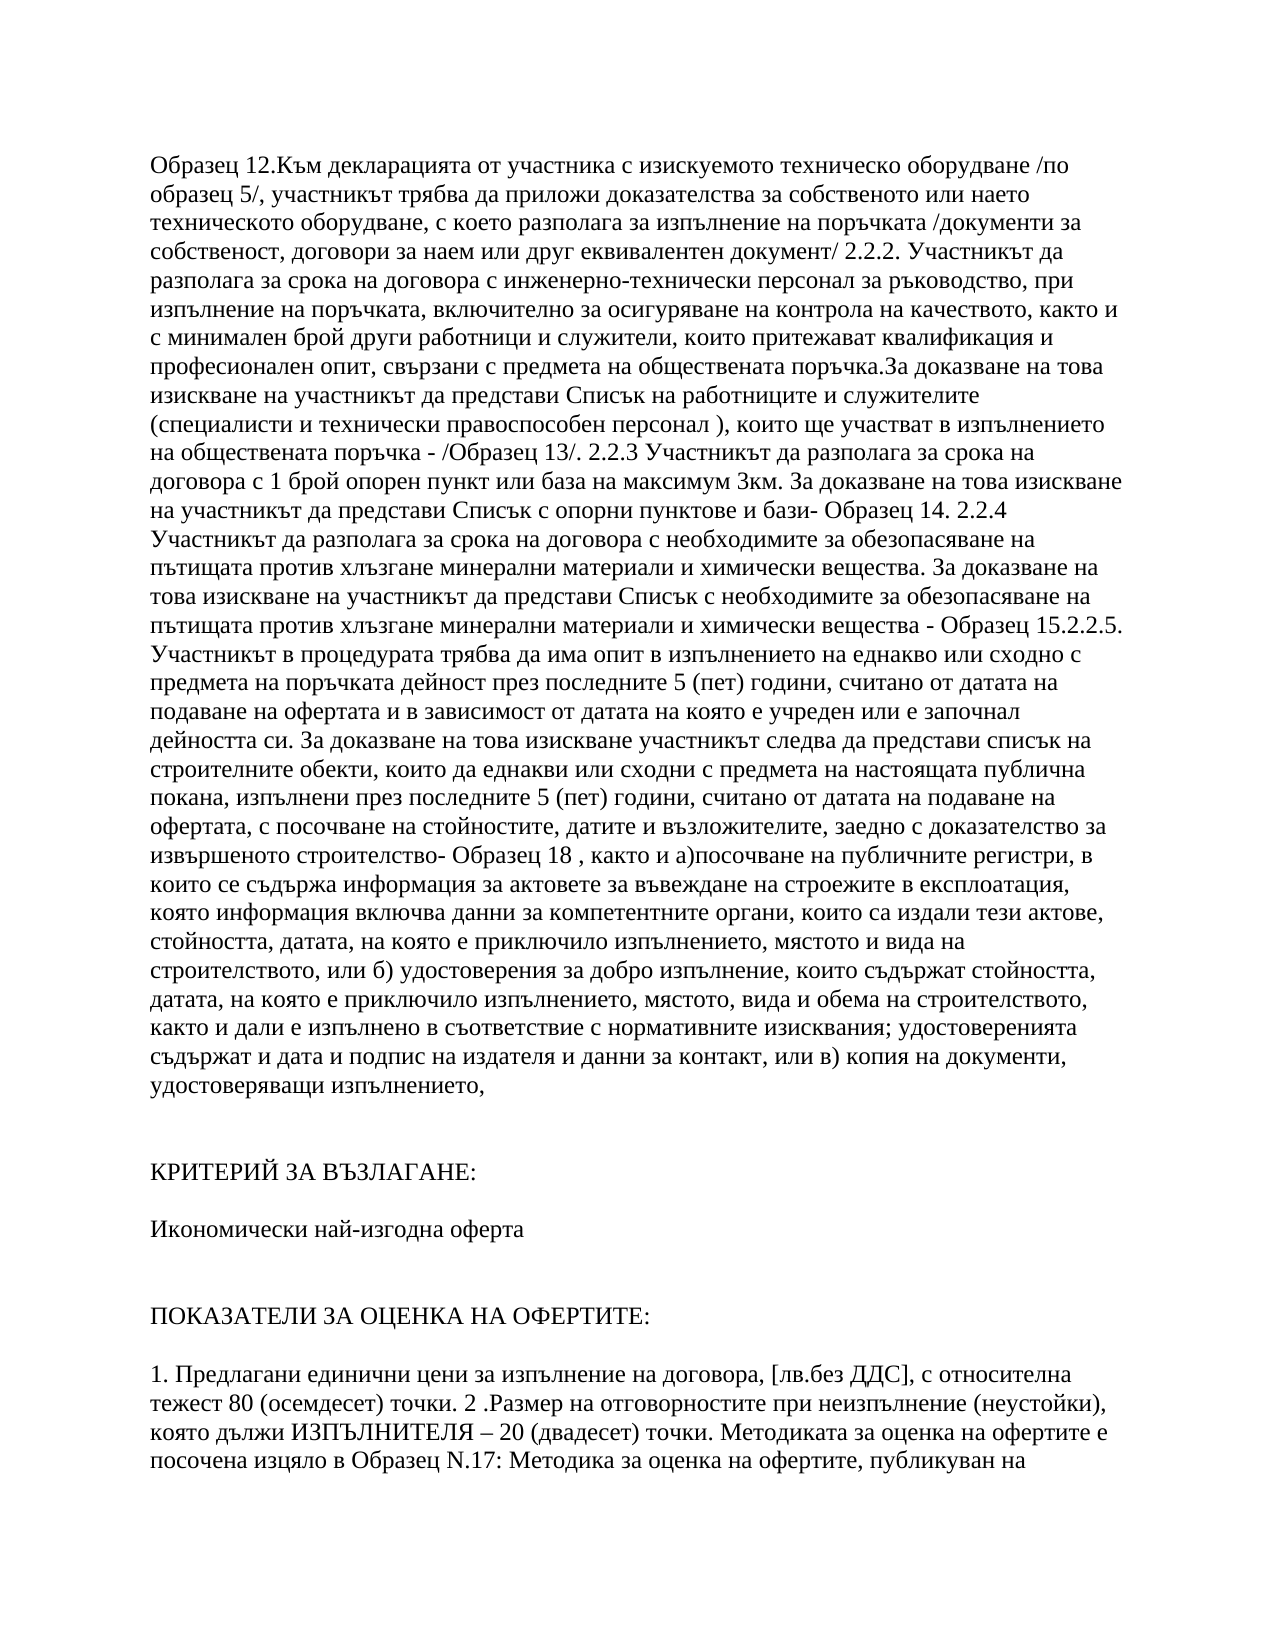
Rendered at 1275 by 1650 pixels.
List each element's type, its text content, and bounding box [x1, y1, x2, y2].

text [150, 150, 1125, 1099]
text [150, 1359, 1125, 1474]
text ПОКАЗАТЕЛИ ЗА ОЦЕНКА НА ОФЕРТИТЕ: [150, 1301, 1125, 1330]
text Икономически най-изгодна оферта [150, 1214, 1125, 1243]
text КРИТЕРИЙ ЗА ВЪЗЛАГАНЕ: [150, 1157, 1125, 1185]
